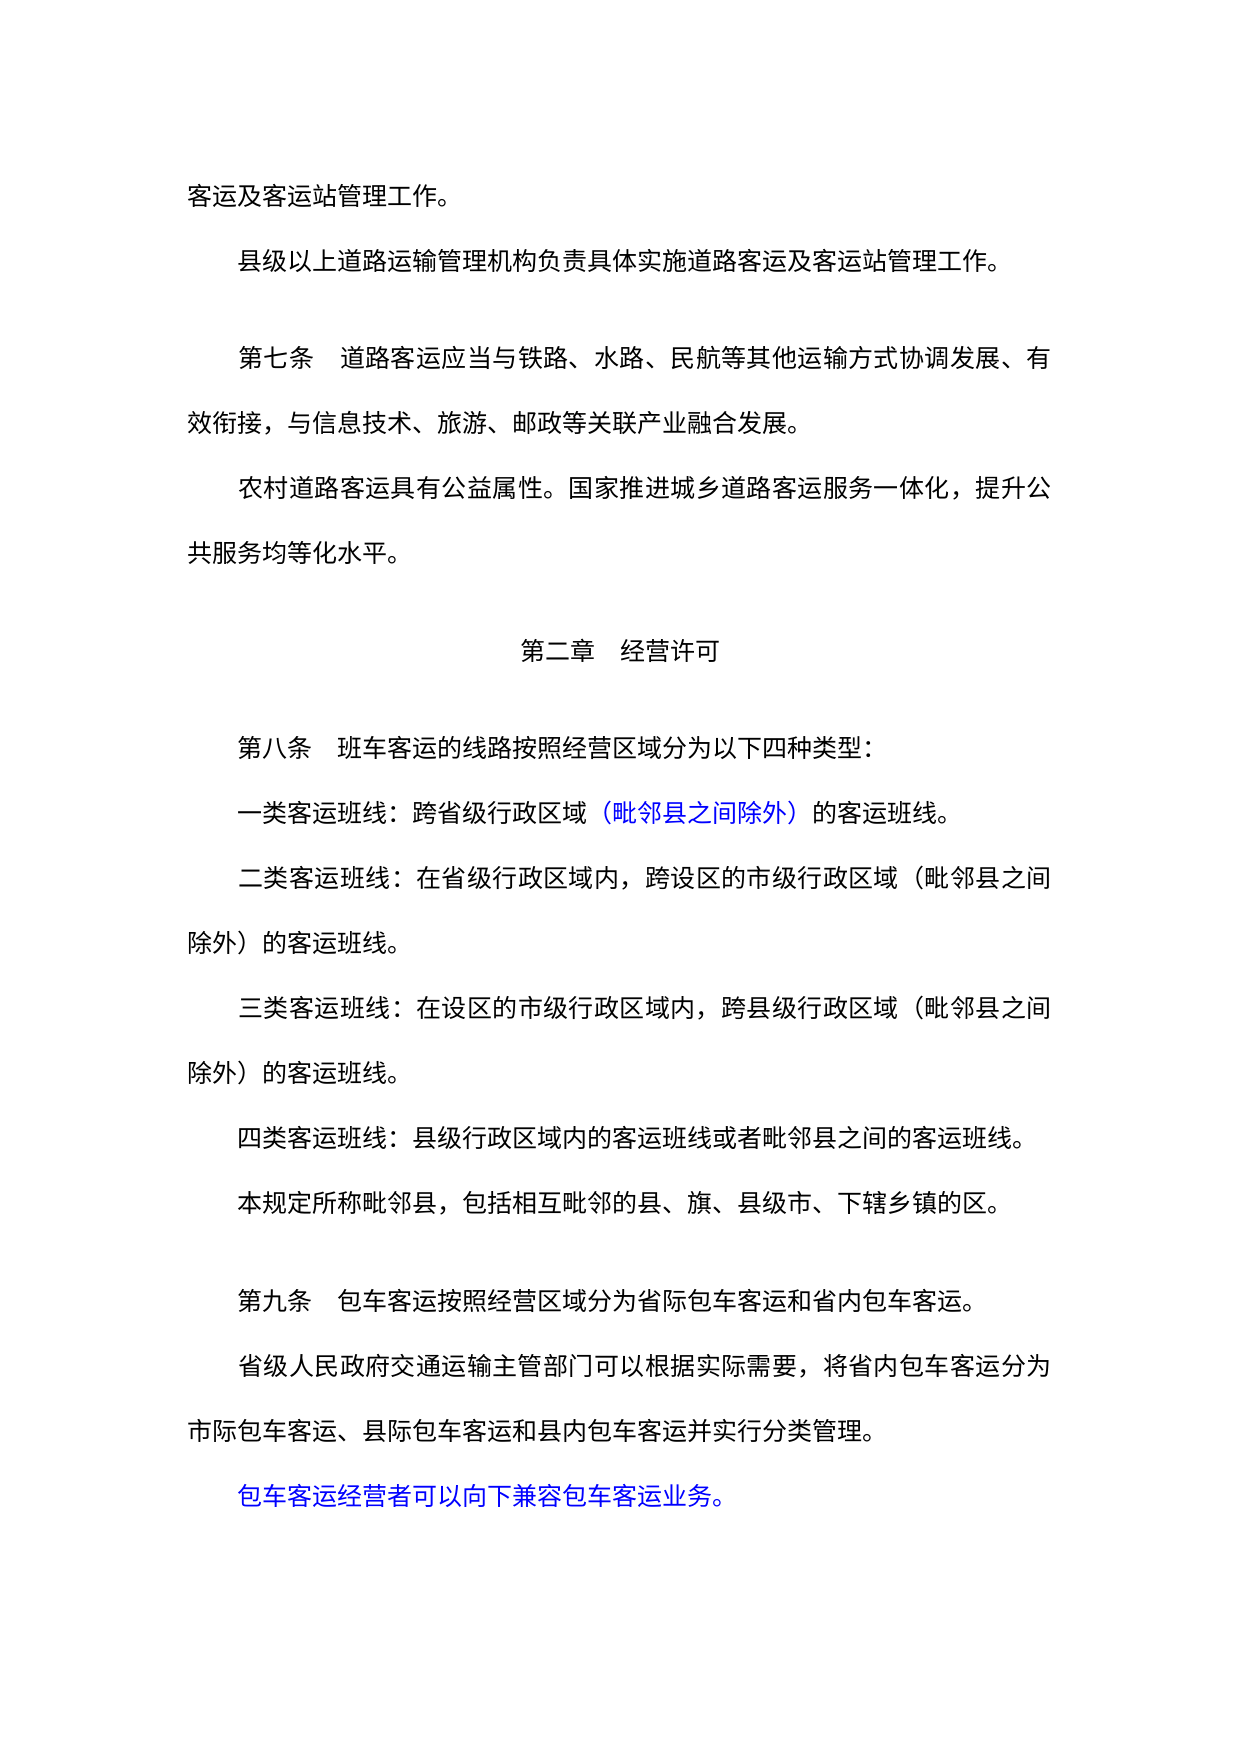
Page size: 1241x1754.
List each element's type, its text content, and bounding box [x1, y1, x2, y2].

text 一类客运班线：跨省级行政区域（毗邻县之间除外）的客运班线。 [187, 779, 1053, 844]
text 省级人民政府交通运输主管部门可以根据实际需要，将省内包车客运分为市际包车客运、县际包车客运和县内包车客运并实行分类管理。 [187, 1332, 1053, 1462]
text 本规定所称毗邻县，包括相互毗邻的县、旗、县级市、下辖乡镇的区。 [187, 1169, 1053, 1234]
text 县级以上道路运输管理机构负责具体实施道路客运及客运站管理工作。 [187, 227, 1053, 292]
text 四类客运班线：县级行政区域内的客运班线或者毗邻县之间的客运班线。 [187, 1104, 1053, 1169]
text 第九条 包车客运按照经营区域分为省际包车客运和省内包车客运。 [187, 1267, 1053, 1332]
text 二类客运班线：在省级行政区域内，跨设区的市级行政区域（毗邻县之间除外）的客运班线。 [187, 844, 1053, 974]
text 三类客运班线：在设区的市级行政区域内，跨县级行政区域（毗邻县之间除外）的客运班线。 [187, 974, 1053, 1104]
text 第二章 经营许可 [187, 617, 1053, 682]
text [187, 162, 1053, 227]
text 包车客运经营者可以向下兼容包车客运业务。 [187, 1462, 1053, 1527]
text 农村道路客运具有公益属性。国家推进城乡道路客运服务一体化，提升公共服务均等化水平。 [187, 454, 1053, 584]
text 第八条 班车客运的线路按照经营区域分为以下四种类型： [187, 714, 1053, 779]
text 第七条 道路客运应当与铁路、水路、民航等其他运输方式协调发展、有效衔接，与信息技术、旅游、邮政等关联产业融合发展。 [187, 324, 1053, 454]
